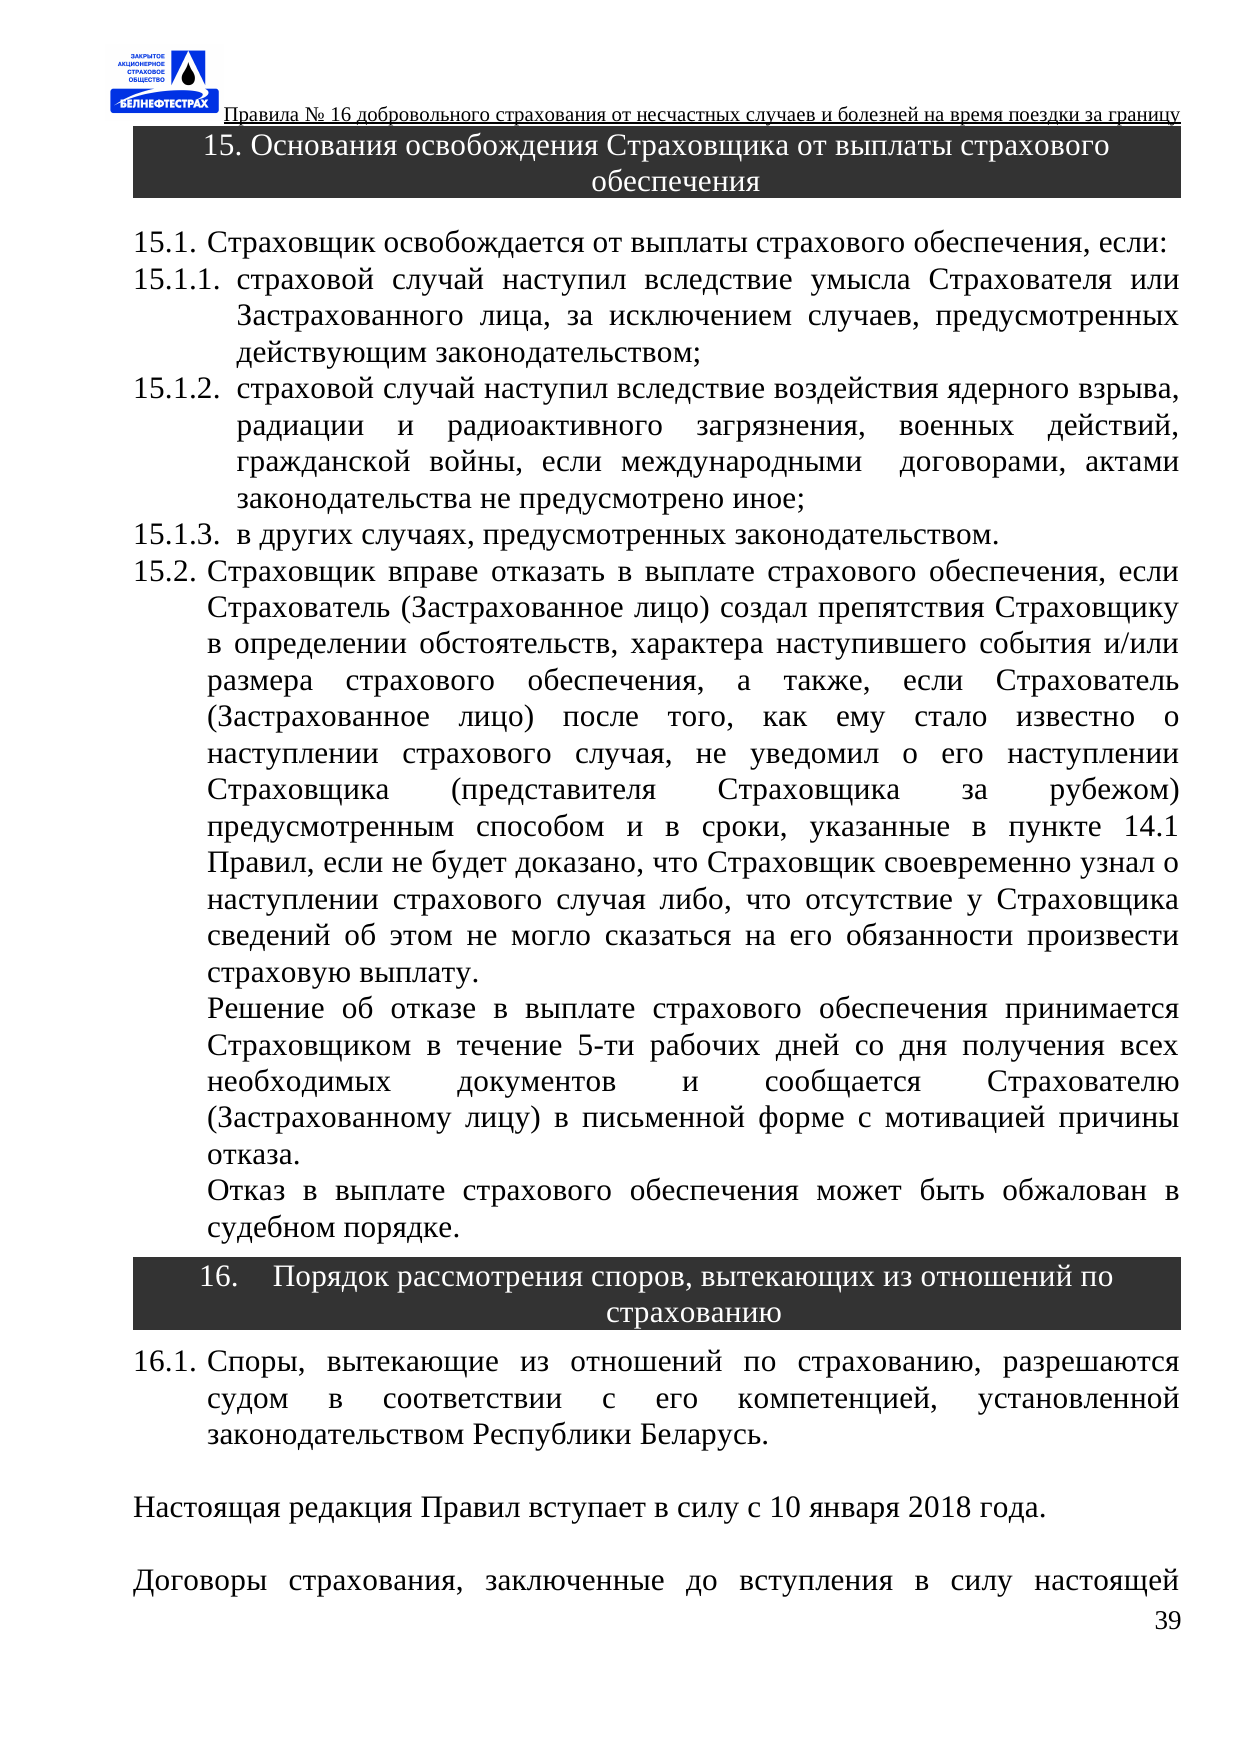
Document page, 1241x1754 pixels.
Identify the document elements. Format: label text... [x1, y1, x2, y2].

text Настоящая редакция Правил вступает в силу с 10 января 2018 года. [133, 1488, 1181, 1524]
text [133, 1561, 1181, 1597]
text 15.1.2. страховой случай наступил вследствие воздействия ядерного взрыва, радиации и радиоактивного загрязнения, военных действий, гражданской войны, если международными договорами, актами законодательства не предусмотрено иное; [133, 369, 1181, 515]
text 15.2. Страховщик вправе отказать в выплате страхового обеспечения, если Страхователь (Застрахованное лицо) создал препятствия Страховщику в определении обстоятельств, характера наступившего события и/или размера страхового обеспечения, а также, если Страхователь (Застрахованное лицо) после того, как ему стало известно о наступлении страхового случая, не уведомил о его наступлении Страховщика (представителя Страховщика за рубежом) предусмотренным способом и в сроки, указанные в пункте 14.1 Правил, если не будет доказано, что Страховщик своевременно узнал о наступлении страхового случая либо, что отсутствие у Страховщика сведений об этом не могло сказаться на его обязанности произвести страховую выплату. [133, 552, 1181, 989]
text 15.1. Страховщик освобождается от выплаты страхового обеспечения, если: [133, 223, 1181, 260]
text 15.1.3. в других случаях, предусмотренных законодательством. [133, 515, 1181, 552]
picture [105, 44, 224, 121]
text Отказ в выплате страхового обеспечения может быть обжалован в судебном порядке. [207, 1171, 1181, 1244]
text 15. Основания освобождения Страховщика от выплаты страхового обеспечения [133, 126, 1181, 198]
text 15.1.1. страховой случай наступил вследствие умысла Страхователя или Застрахованного лица, за исключением случаев, предусмотренных действующим законодательством; [133, 260, 1181, 369]
text 16.1. Споры, вытекающие из отношений по страхованию, разрешаются судом в соответствии с его компетенцией, установленной законодательством Республики Беларусь. [133, 1342, 1181, 1452]
subtitle 16. Порядок рассмотрения споров, вытекающих из отношений по страхованию [133, 1257, 1181, 1330]
text Решение об отказе в выплате страхового обеспечения принимается Страховщиком в течение 5-ти рабочих дней со дня получения всех необходимых документов и сообщается Страхователю (Застрахованному лицу) в письменной форме с мотивацией причины отказа. [207, 989, 1181, 1171]
